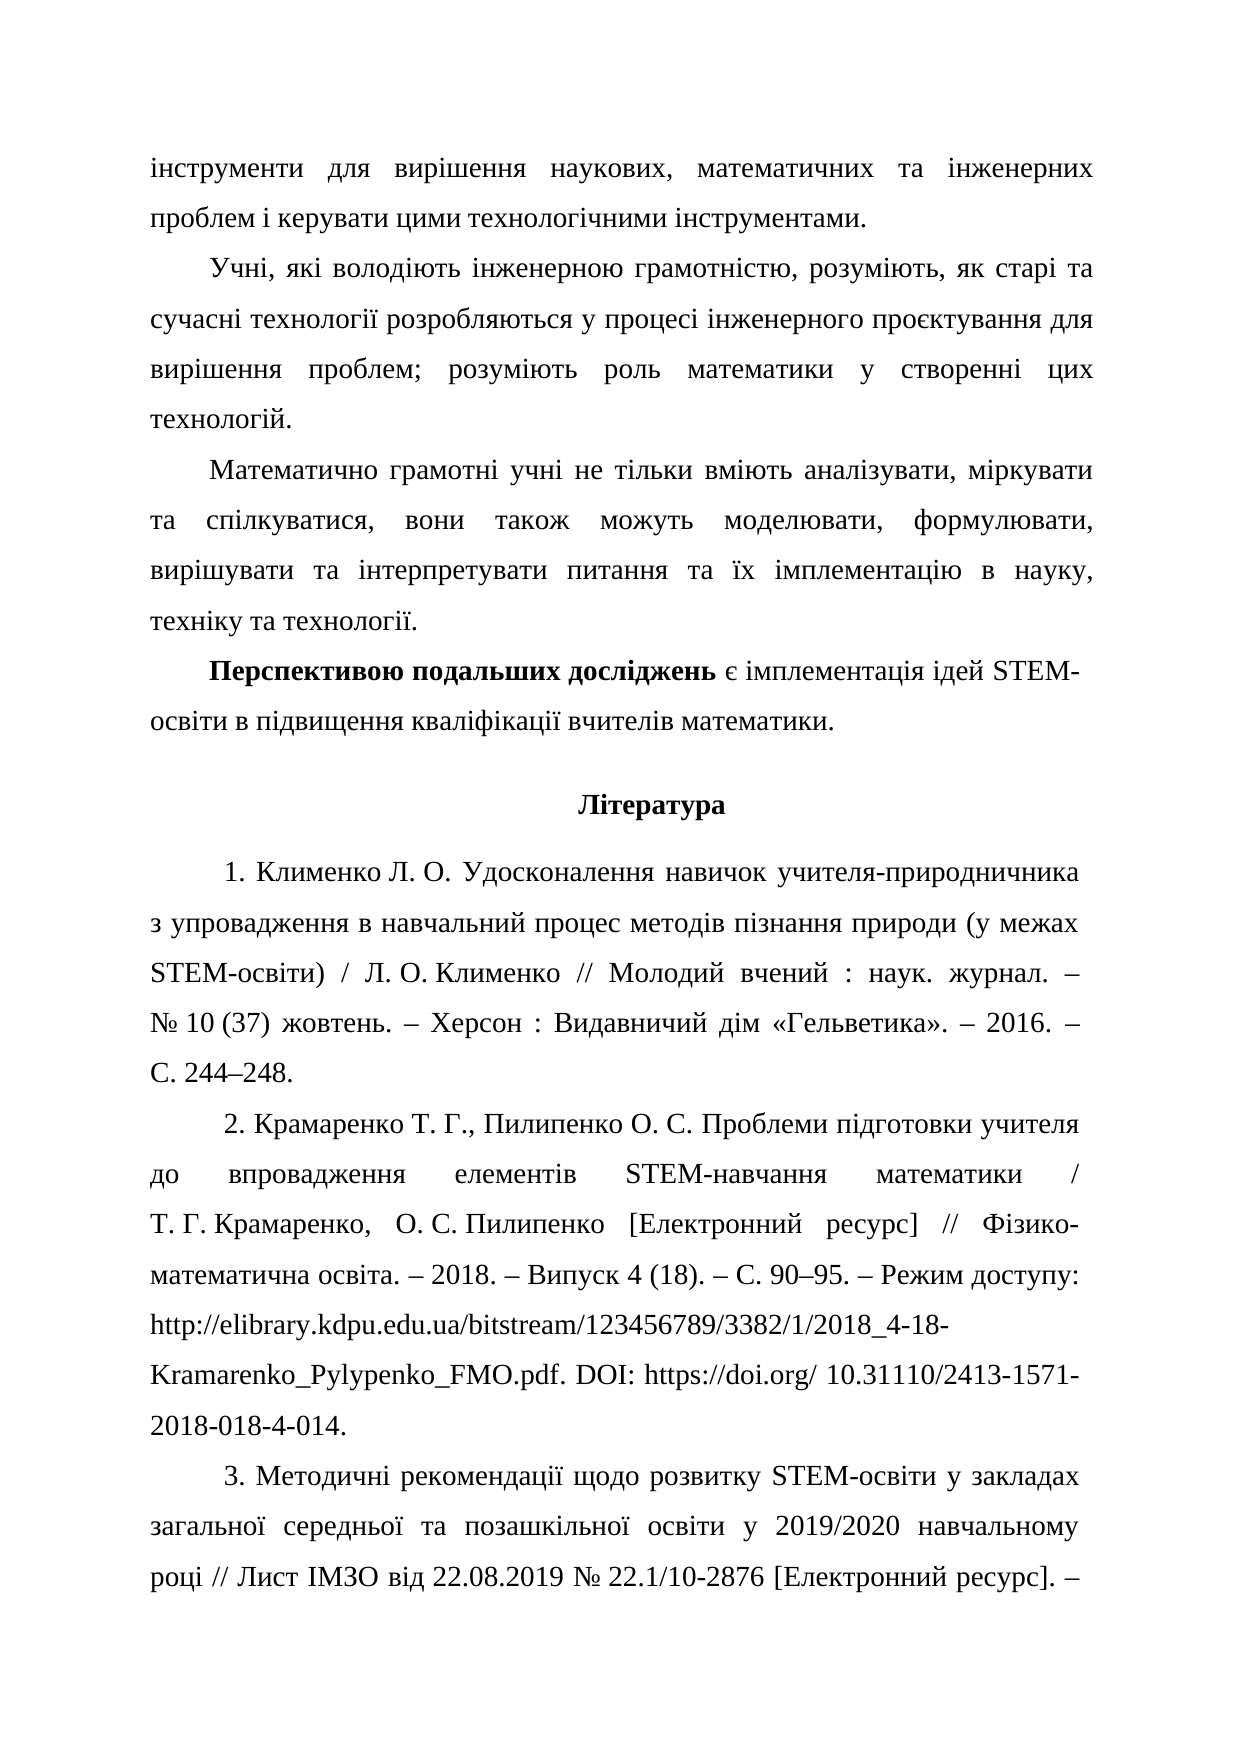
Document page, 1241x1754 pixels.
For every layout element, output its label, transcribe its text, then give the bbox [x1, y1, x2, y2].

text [150, 150, 1094, 234]
text 1. Клименко Л. О. Удосконалення навичок учителя-природничника з упровадження в навчальний процес методів пізнання природи (у межах STEM-освіти) / Л. О. Клименко // Молодий вчений : наук. журнал. – № 10 (37) жовтень. – Херсон : Видавничий дім «Гельветика». – 2016. – С. 244–248. [150, 854, 1080, 1089]
text 2. Крамаренко Т. Г., Пилипенко О. С. Проблеми підготовки учителя до впровадження елементів STEM-навчання математики / Т. Г. Крамаренко, О. С. Пилипенко [Електронний ресурс] // Фізико-математична освіта. – 2018. – Випуск 4 (18). – С. 90–95. – Режим доступу: http://elibrary.kdpu.edu.ua/bitstream/123456789/3382/1/2018_4-18-Kramarenko_Pylypenko_FMO.pdf. DOI: https://doi.org/ 10.31110/2413-1571-2018-018-4-014. [150, 1106, 1080, 1441]
text Перспективою подальших досліджень є імплементація ідей STEM-освіти в підвищення кваліфікації вчителів математики. [150, 653, 1080, 737]
text Математично грамотні учні не тільки вміють аналізувати, міркувати та спілкуватися, вони також можуть моделювати, формулювати, вирішувати та інтерпретувати питання та їх імплементацію в науку, техніку та технології. [150, 452, 1094, 636]
text Література [150, 787, 1080, 821]
text Учні, які володіють інженерною грамотністю, розуміють, як старі та сучасні технології розробляються у процесі інженерного проєктування для вирішення проблем; розуміють роль математики у створенні цих технологій. [150, 251, 1094, 435]
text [150, 1458, 1080, 1592]
